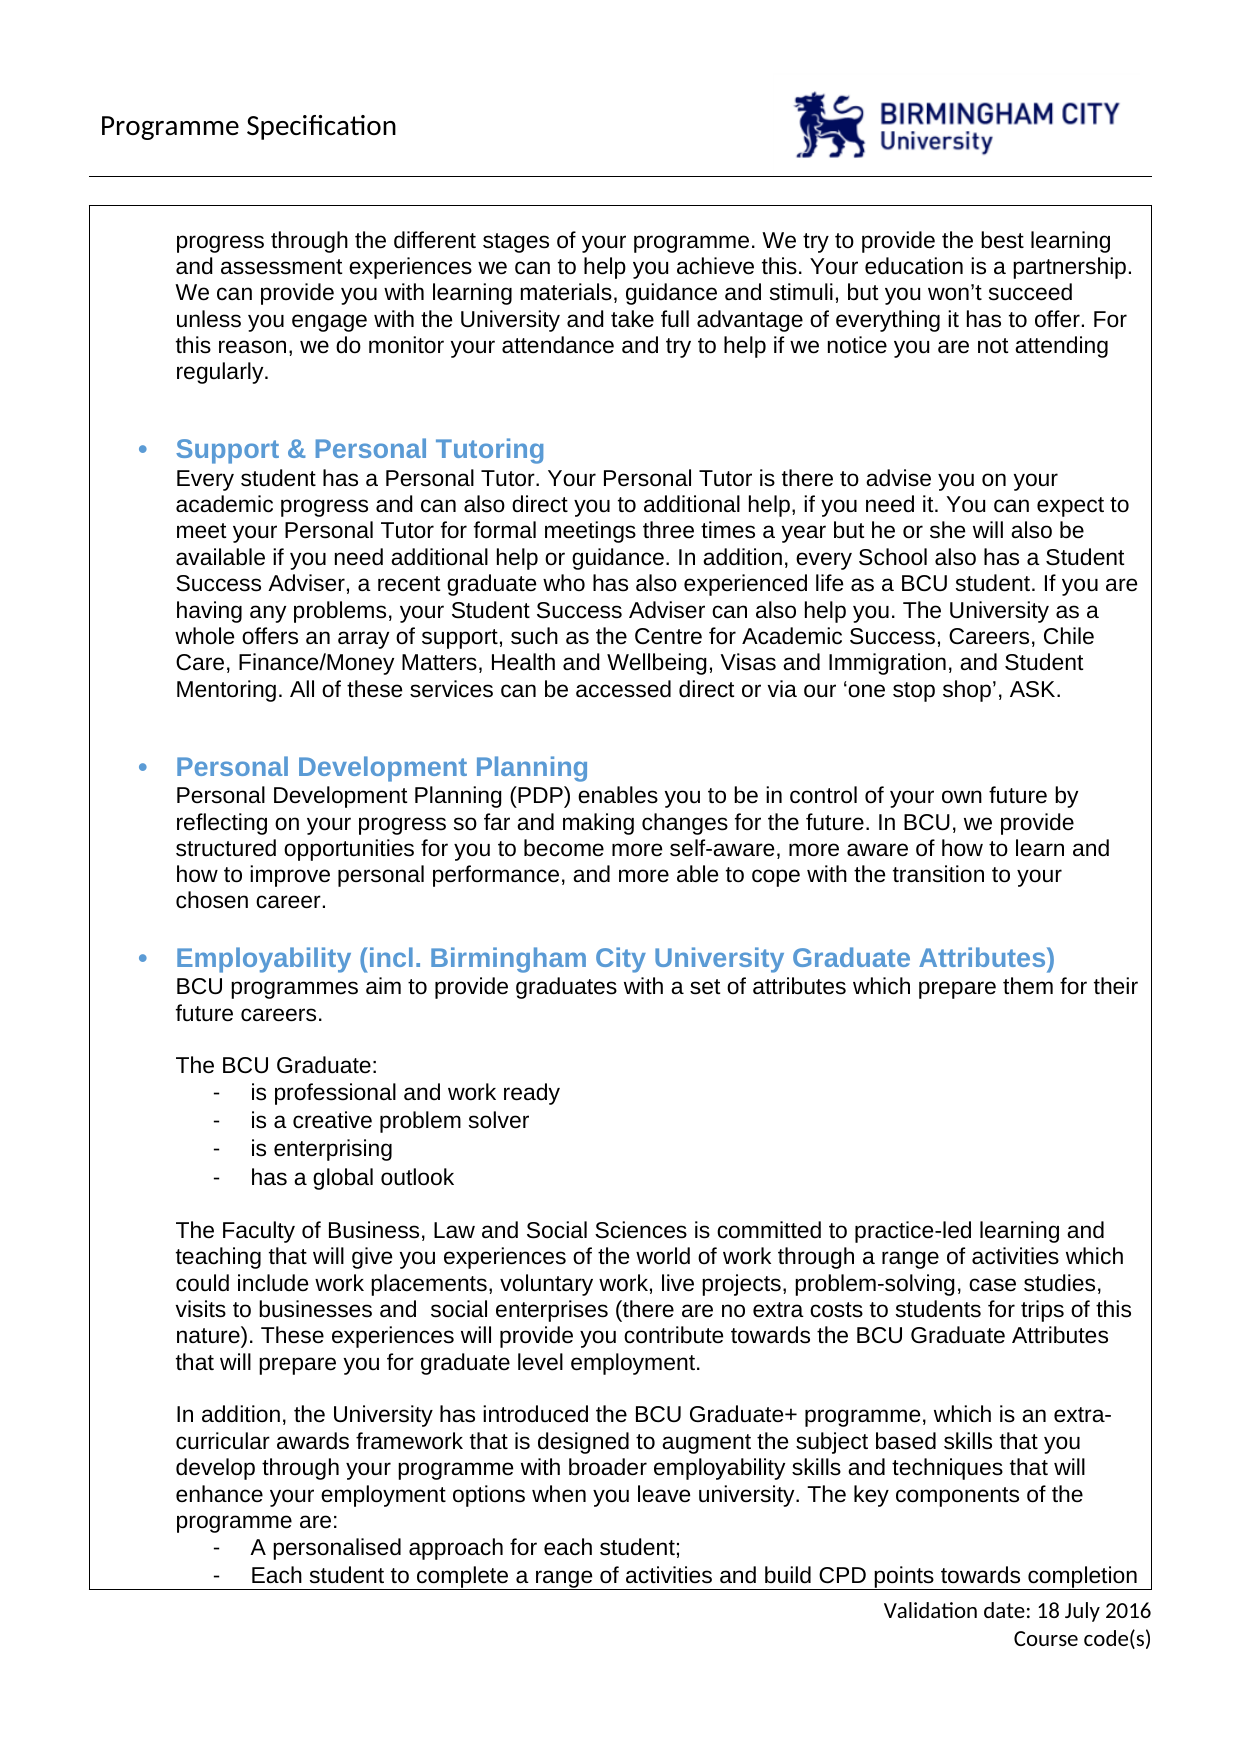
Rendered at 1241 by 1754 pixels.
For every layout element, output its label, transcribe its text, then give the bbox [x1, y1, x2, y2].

picture [772, 73, 1141, 176]
